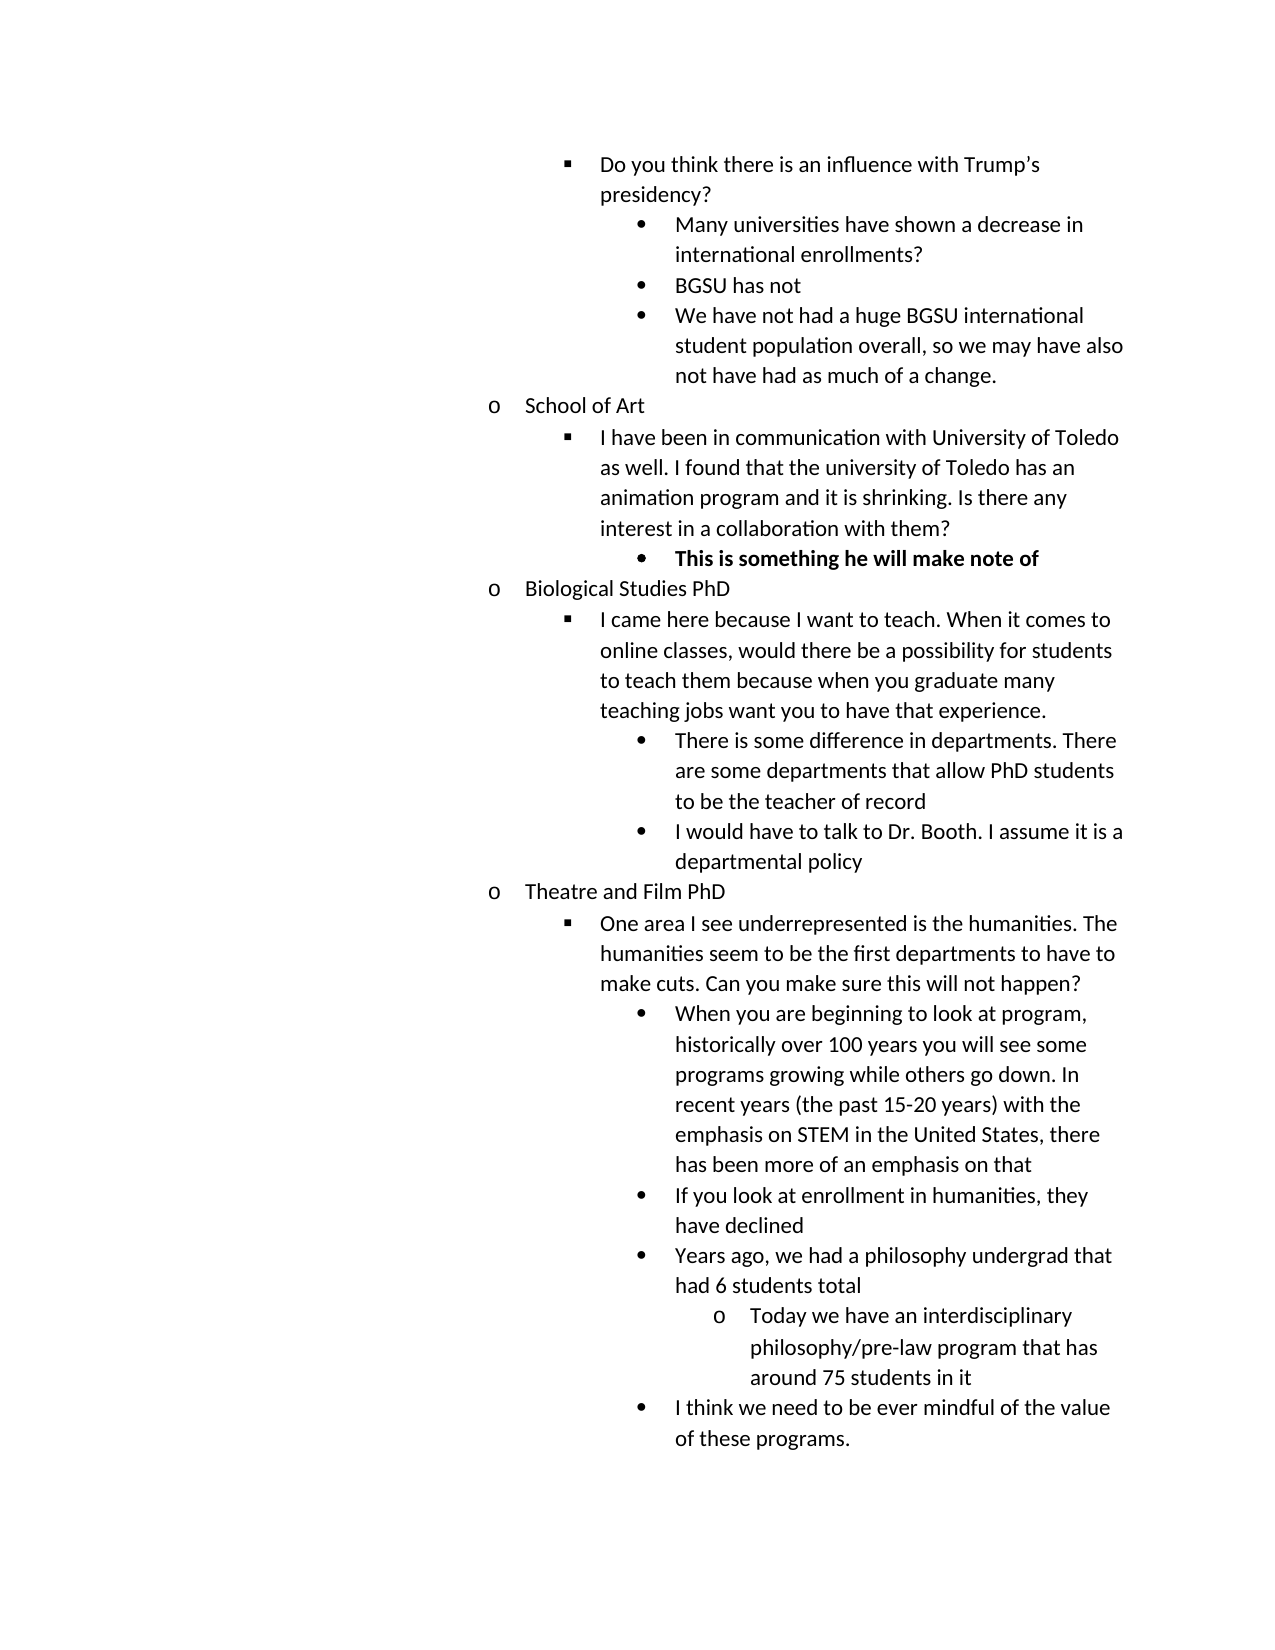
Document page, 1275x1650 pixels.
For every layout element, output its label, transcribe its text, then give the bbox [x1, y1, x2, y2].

list BGSU has not [637, 271, 1125, 299]
list Years ago, we had a philosophy undergrad that had 6 students total [637, 1241, 1125, 1299]
list One area I see underrepresented is the humanities. The humanities seem to be the first departments to have to make cuts. Can you make sure this will not happen? [562, 909, 1125, 997]
list If you look at enrollment in humanities, they have declined [637, 1181, 1125, 1239]
list Many universities have shown a decrease in international enrollments? [637, 210, 1125, 269]
list When you are beginning to look at program, historically over 100 years you will see some programs growing while others go down. In recent years (the past 15-20 years) with the emphasis on STEM in the United States, there has been more of an emphasis on that [637, 999, 1125, 1179]
list Do you think there is an influence with Trump’s presidency? [562, 150, 1125, 208]
list I came here because I want to teach. When it comes to online classes, would there be a possibility for students to teach them because when you graduate many teaching jobs want you to have that experience. [562, 606, 1125, 724]
list Today we have an interdisciplinary philosophy/pre-law program that has around 75 students in it [712, 1302, 1125, 1391]
list I have been in communication with University of Toledo as well. I found that the university of Toledo has an animation program and it is shrinking. Is there any interest in a collaboration with them? [562, 423, 1125, 542]
list I would have to talk to Dr. Booth. I assume it is a departmental policy [637, 817, 1125, 875]
list This is something he will make note of [637, 544, 1125, 572]
list We have not had a huge BGSU international student population overall, so we may have also not have had as much of a change. [637, 301, 1125, 389]
list There is some difference in departments. There are some departments that allow PhD students to be the teacher of record [637, 726, 1125, 815]
list Theatre and Film PhD [487, 877, 1125, 907]
list I think we need to be ever mindful of the value of these programs. [637, 1393, 1125, 1452]
list Biological Studies PhD [487, 574, 1125, 603]
list School of Art [487, 392, 1125, 421]
